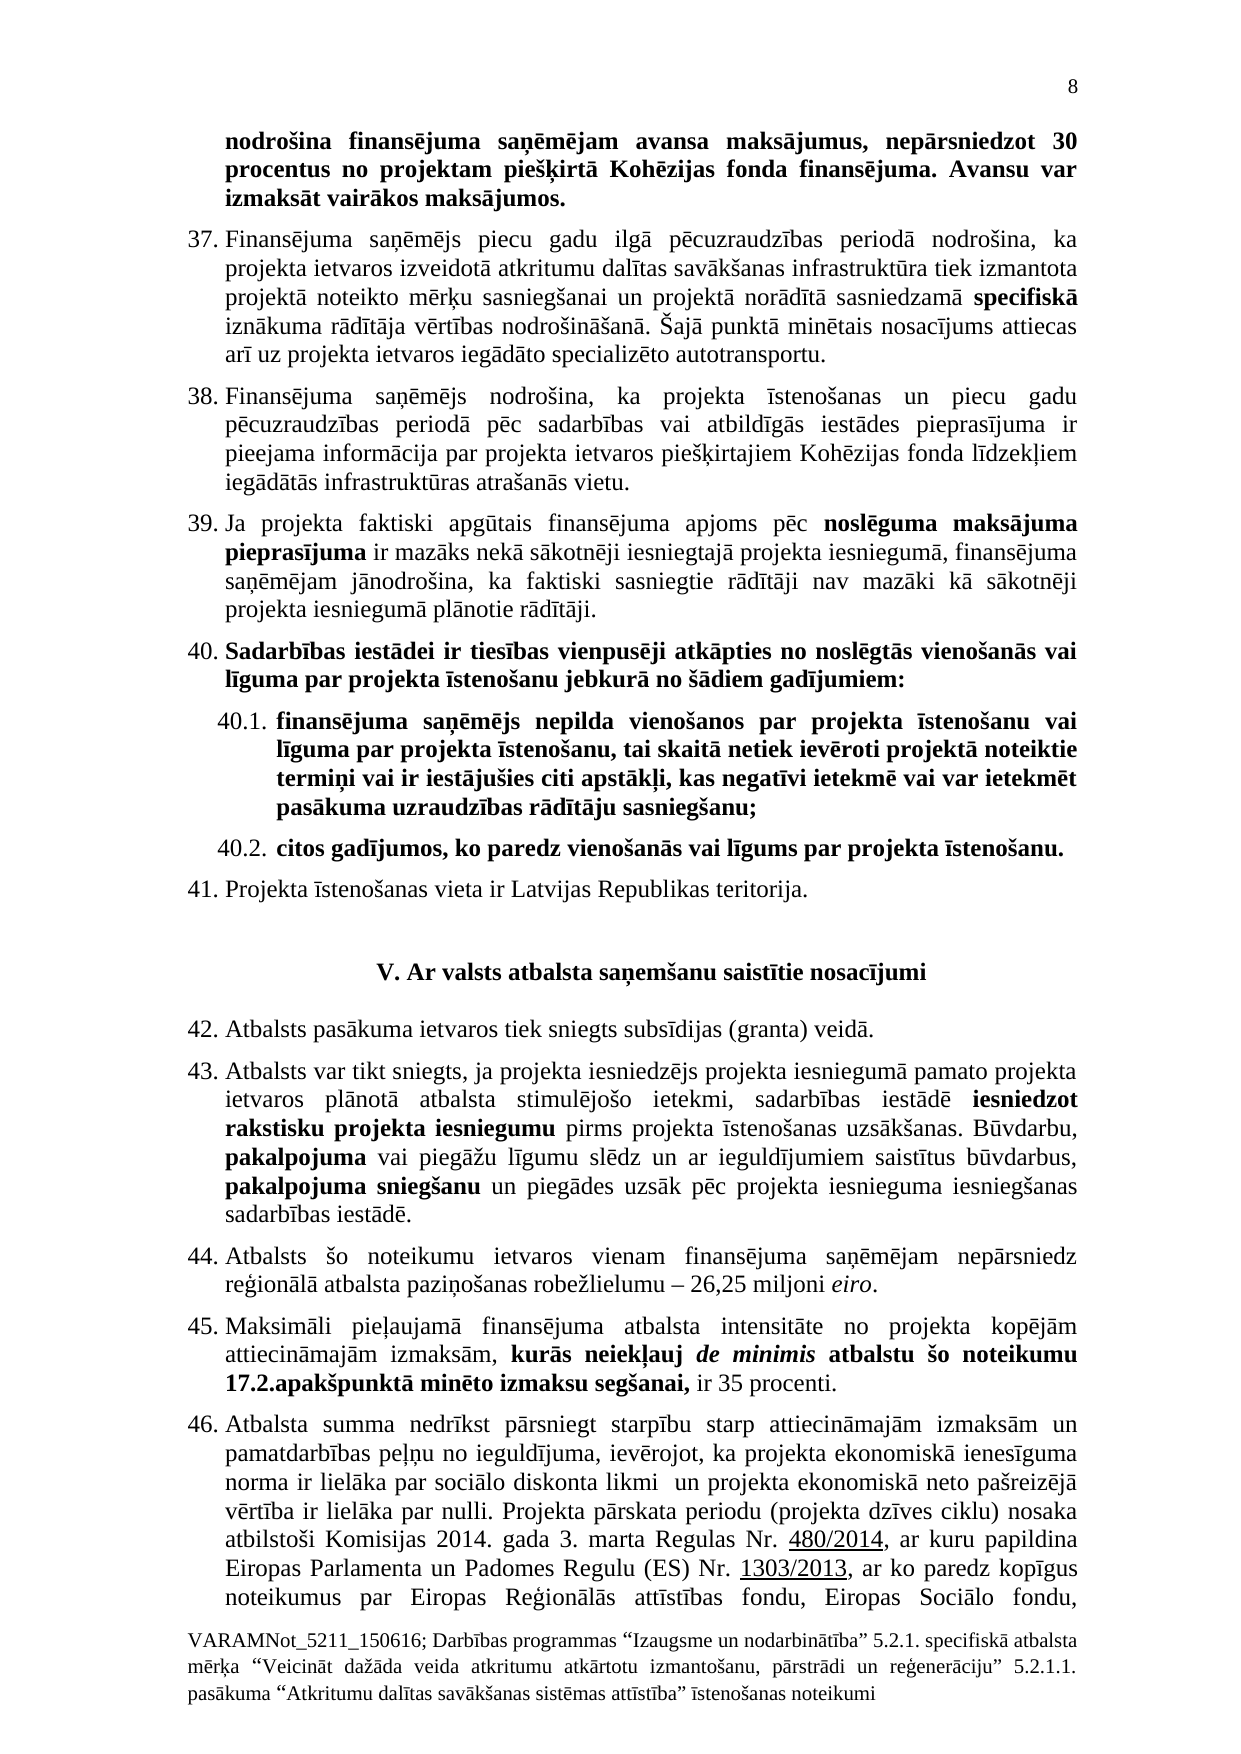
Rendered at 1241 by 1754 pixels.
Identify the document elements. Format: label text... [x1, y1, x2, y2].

list citos gadījumos, ko paredz vienošanās vai līgums par projekta īstenošanu. [217, 833, 1078, 862]
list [187, 126, 1078, 212]
list Atbalsts var tikt sniegts, ja projekta iesniedzējs projekta iesniegumā pamato projekta ietvaros plānotā atbalsta stimulējošo ietekmi, sadarbības iestādē iesniedzot rakstisku projekta iesniegumu pirms projekta īstenošanas uzsākšanas. Būvdarbu, pakalpojuma vai piegāžu līgumu slēdz un ar ieguldījumiem saistītus būvdarbus, pakalpojuma sniegšanu un piegādes uzsāk pēc projekta iesnieguma iesniegšanas sadarbības iestādē. [187, 1056, 1078, 1228]
list Atbalsts pasākuma ietvaros tiek sniegts subsīdijas (granta) veidā. [187, 1014, 1078, 1043]
list Maksimāli pieļaujamā finansējuma atbalsta intensitāte no projekta kopējām attiecināmajām izmaksām, kurās neiekļauj de minimis atbalstu šo noteikumu 17.2.apakšpunktā minēto izmaksu segšanai, ir 35 procenti. [187, 1311, 1078, 1397]
list finansējuma saņēmējs nepilda vienošanos par projekta īstenošanu vai līguma par projekta īstenošanu, tai skaitā netiek ievēroti projektā noteiktie termiņi vai ir iestājušies citi apstākļi, kas negatīvi ietekmē vai var ietekmēt pasākuma uzraudzības rādītāju sasniegšanu; [217, 706, 1078, 821]
list Projekta īstenošanas vieta ir Latvijas Republikas teritorija. [187, 874, 1078, 903]
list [187, 1409, 1078, 1611]
list Atbalsts šo noteikumu ietvaros vienam finansējuma saņēmējam nepārsniedz reģionālā atbalsta paziņošanas robežlielumu – 26,25 miljoni eiro. [187, 1241, 1078, 1298]
list V. Ar valsts atbalsta saņemšanu saistītie nosacījumi [225, 957, 1078, 986]
list Sadarbības iestādei ir tiesības vienpusēji atkāpties no noslēgtās vienošanās vai līguma par projekta īstenošanu jebkurā no šādiem gadījumiem: [187, 636, 1078, 693]
list Finansējuma saņēmējs nodrošina, ka projekta īstenošanas un piecu gadu pēcuzraudzības periodā pēc sadarbības vai atbildīgās iestādes pieprasījuma ir pieejama informācija par projekta ietvaros piešķirtajiem Kohēzijas fonda līdzekļiem iegādātās infrastruktūras atrašanās vietu. [187, 381, 1078, 496]
list Ja projekta faktiski apgūtais finansējuma apjoms pēc noslēguma maksājuma pieprasījuma ir mazāks nekā sākotnēji iesniegtajā projekta iesniegumā, finansējuma saņēmējam jānodrošina, ka faktiski sasniegtie rādītāji nav mazāki kā sākotnēji projekta iesniegumā plānotie rādītāji. [187, 508, 1078, 623]
list Finansējuma saņēmējs piecu gadu ilgā pēcuzraudzības periodā nodrošina, ka projekta ietvaros izveidotā atkritumu dalītas savākšanas infrastruktūra tiek izmantota projektā noteikto mērķu sasniegšanai un projektā norādītā sasniedzamā specifiskā iznākuma rādītāja vērtības nodrošināšanā. Šajā punktā minētais nosacījums attiecas arī uz projekta ietvaros iegādāto specializēto autotransportu. [187, 224, 1078, 368]
